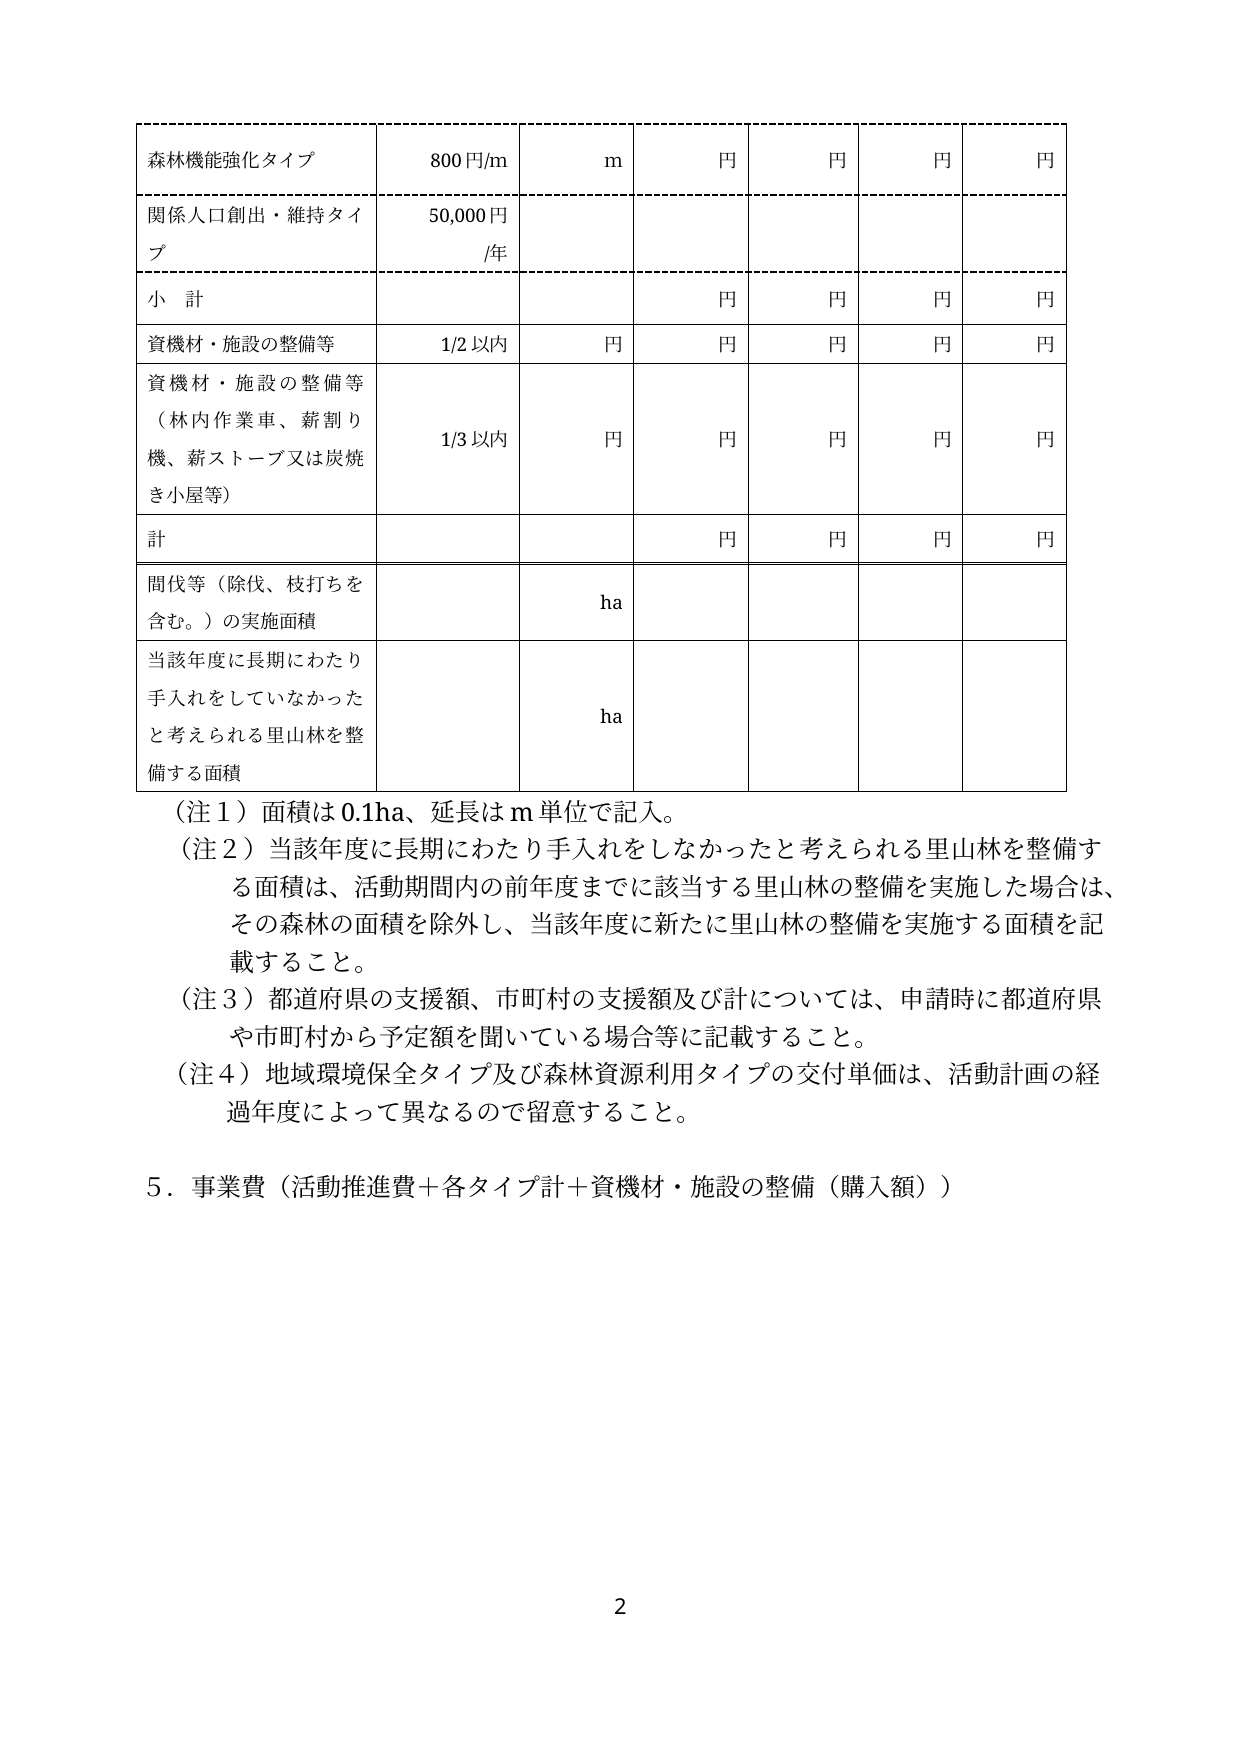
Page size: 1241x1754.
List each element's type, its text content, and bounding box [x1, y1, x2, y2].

table_cell 円 [749, 123, 858, 194]
table_cell 円 [520, 364, 633, 513]
table_cell [377, 641, 519, 791]
table_cell [859, 194, 962, 271]
table_cell [749, 641, 858, 791]
table_cell 円 [749, 515, 858, 562]
table_cell [859, 641, 962, 791]
table_cell [520, 194, 633, 271]
table_cell 円 [859, 123, 962, 194]
table_cell [749, 565, 858, 640]
table_cell [520, 515, 633, 562]
table_cell 円 [963, 123, 1066, 194]
table_cell 円 [634, 271, 748, 324]
table_cell 間伐等（除伐、枝打ちを含む。）の実施面積 [137, 565, 376, 640]
table_cell 50,000円 /年 [377, 194, 519, 271]
table_cell 円 [634, 515, 748, 562]
table_cell [749, 194, 858, 271]
table_cell 円 [634, 364, 748, 513]
table_cell 円 [749, 364, 858, 513]
table_cell 小 計 [137, 271, 376, 324]
table_cell 森林機能強化タイプ [137, 123, 376, 194]
table_cell 資機材・施設の整備等（林内作業車、薪割り機、薪ストーブ又は炭焼き小屋等） [137, 364, 376, 513]
table_cell ha [520, 641, 633, 791]
table_cell 円 [749, 325, 858, 362]
table_cell [634, 194, 748, 271]
table_cell 円 [963, 271, 1066, 324]
table_cell 計 [137, 515, 376, 562]
table_cell [634, 565, 748, 640]
table_cell [377, 565, 519, 640]
table_cell [963, 565, 1066, 640]
table_cell 円 [859, 271, 962, 324]
text ５．事業費（活動推進費＋各タイプ計＋資機材・施設の整備（購入額）） [142, 1167, 1104, 1204]
table_cell 800円/ｍ [376, 123, 519, 194]
table_cell 1/2以内 [377, 325, 519, 362]
table_cell 円 [963, 325, 1066, 362]
table_cell 1/3以内 [377, 364, 519, 513]
table_cell [963, 194, 1066, 271]
table_cell 円 [859, 325, 962, 362]
table_cell [634, 641, 748, 791]
text （注３）都道府県の支援額、市町村の支援額及び計については、申請時に都道府県や市町村から予定額を聞いている場合等に記載すること。 [142, 979, 1104, 1054]
table_cell 円 [520, 325, 633, 362]
table_cell [859, 565, 962, 640]
table_cell [377, 515, 519, 562]
table_cell [520, 271, 633, 324]
text （注４）地域環境保全タイプ及び森林資源利用タイプの交付単価は、活動計画の経過年度によって異なるので留意すること。 [163, 1054, 1104, 1129]
table_cell 円 [859, 364, 962, 513]
table_cell 当該年度に長期にわたり手入れをしていなかったと考えられる里山林を整備する面積 [137, 641, 376, 791]
table_cell 円 [963, 515, 1066, 562]
table_cell 関係人口創出・維持タイプ [137, 194, 376, 271]
table_cell 円 [634, 325, 748, 362]
table_cell [963, 641, 1066, 791]
table_cell 円 [963, 364, 1066, 513]
table_cell 円 [634, 123, 748, 194]
table_cell 円 [749, 271, 858, 324]
table_cell 円 [859, 515, 962, 562]
table_cell ha [520, 565, 633, 640]
table_cell [377, 271, 519, 324]
table_cell 資機材・施設の整備等 [137, 325, 376, 362]
table_cell ｍ [520, 123, 633, 194]
text （注２）当該年度に長期にわたり手入れをしなかったと考えられる里山林を整備する面積は、活動期間内の前年度までに該当する里山林の整備を実施した場合は、その森林の面積を除外し、当該年度に新たに里山林の整備を実施する面積を記載すること。 [142, 829, 1104, 979]
text （注１）面積は0.1ha、延長はm単位で記入。 [136, 792, 1104, 829]
